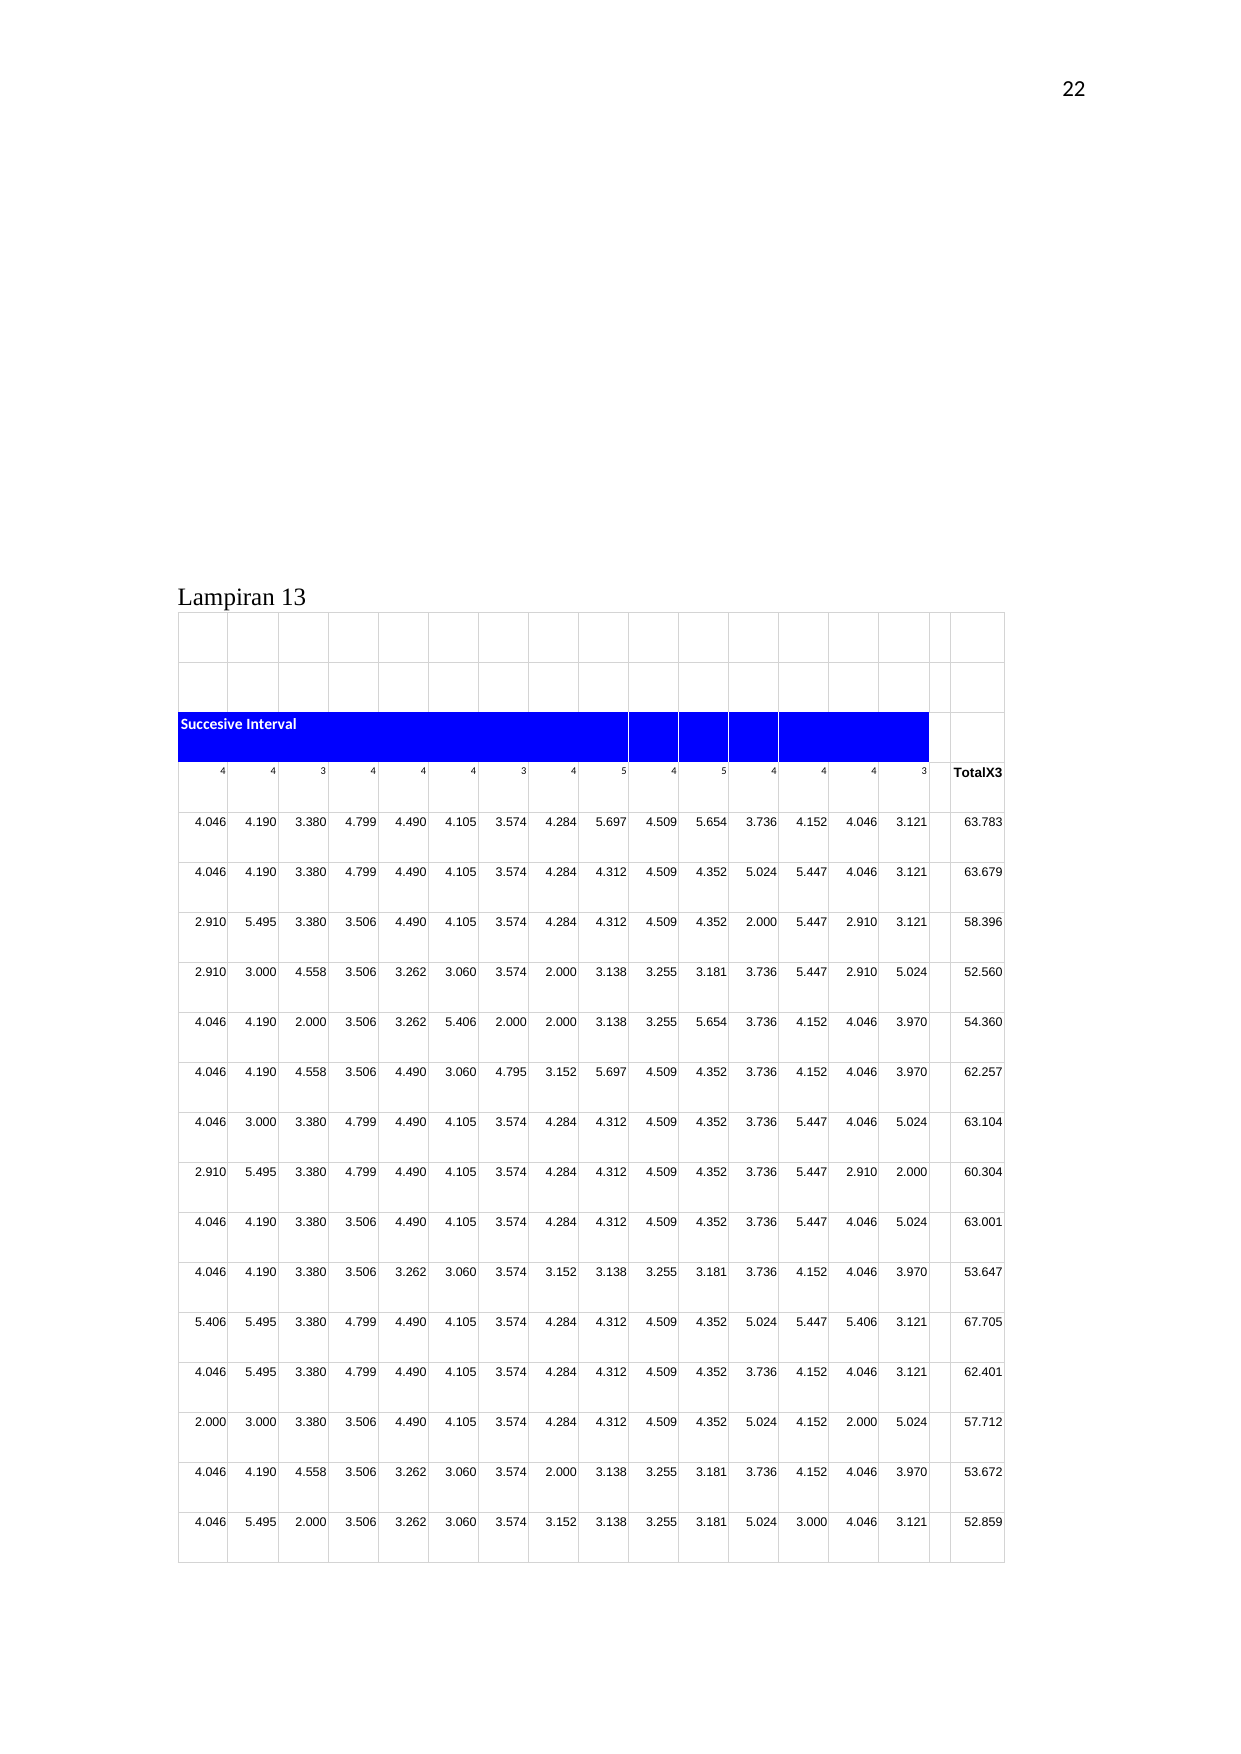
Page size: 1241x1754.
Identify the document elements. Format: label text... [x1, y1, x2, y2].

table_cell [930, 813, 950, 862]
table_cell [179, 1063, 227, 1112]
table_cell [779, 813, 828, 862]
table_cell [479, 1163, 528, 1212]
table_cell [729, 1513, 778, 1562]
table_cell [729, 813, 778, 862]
text Lampiran 13 [177, 582, 1085, 611]
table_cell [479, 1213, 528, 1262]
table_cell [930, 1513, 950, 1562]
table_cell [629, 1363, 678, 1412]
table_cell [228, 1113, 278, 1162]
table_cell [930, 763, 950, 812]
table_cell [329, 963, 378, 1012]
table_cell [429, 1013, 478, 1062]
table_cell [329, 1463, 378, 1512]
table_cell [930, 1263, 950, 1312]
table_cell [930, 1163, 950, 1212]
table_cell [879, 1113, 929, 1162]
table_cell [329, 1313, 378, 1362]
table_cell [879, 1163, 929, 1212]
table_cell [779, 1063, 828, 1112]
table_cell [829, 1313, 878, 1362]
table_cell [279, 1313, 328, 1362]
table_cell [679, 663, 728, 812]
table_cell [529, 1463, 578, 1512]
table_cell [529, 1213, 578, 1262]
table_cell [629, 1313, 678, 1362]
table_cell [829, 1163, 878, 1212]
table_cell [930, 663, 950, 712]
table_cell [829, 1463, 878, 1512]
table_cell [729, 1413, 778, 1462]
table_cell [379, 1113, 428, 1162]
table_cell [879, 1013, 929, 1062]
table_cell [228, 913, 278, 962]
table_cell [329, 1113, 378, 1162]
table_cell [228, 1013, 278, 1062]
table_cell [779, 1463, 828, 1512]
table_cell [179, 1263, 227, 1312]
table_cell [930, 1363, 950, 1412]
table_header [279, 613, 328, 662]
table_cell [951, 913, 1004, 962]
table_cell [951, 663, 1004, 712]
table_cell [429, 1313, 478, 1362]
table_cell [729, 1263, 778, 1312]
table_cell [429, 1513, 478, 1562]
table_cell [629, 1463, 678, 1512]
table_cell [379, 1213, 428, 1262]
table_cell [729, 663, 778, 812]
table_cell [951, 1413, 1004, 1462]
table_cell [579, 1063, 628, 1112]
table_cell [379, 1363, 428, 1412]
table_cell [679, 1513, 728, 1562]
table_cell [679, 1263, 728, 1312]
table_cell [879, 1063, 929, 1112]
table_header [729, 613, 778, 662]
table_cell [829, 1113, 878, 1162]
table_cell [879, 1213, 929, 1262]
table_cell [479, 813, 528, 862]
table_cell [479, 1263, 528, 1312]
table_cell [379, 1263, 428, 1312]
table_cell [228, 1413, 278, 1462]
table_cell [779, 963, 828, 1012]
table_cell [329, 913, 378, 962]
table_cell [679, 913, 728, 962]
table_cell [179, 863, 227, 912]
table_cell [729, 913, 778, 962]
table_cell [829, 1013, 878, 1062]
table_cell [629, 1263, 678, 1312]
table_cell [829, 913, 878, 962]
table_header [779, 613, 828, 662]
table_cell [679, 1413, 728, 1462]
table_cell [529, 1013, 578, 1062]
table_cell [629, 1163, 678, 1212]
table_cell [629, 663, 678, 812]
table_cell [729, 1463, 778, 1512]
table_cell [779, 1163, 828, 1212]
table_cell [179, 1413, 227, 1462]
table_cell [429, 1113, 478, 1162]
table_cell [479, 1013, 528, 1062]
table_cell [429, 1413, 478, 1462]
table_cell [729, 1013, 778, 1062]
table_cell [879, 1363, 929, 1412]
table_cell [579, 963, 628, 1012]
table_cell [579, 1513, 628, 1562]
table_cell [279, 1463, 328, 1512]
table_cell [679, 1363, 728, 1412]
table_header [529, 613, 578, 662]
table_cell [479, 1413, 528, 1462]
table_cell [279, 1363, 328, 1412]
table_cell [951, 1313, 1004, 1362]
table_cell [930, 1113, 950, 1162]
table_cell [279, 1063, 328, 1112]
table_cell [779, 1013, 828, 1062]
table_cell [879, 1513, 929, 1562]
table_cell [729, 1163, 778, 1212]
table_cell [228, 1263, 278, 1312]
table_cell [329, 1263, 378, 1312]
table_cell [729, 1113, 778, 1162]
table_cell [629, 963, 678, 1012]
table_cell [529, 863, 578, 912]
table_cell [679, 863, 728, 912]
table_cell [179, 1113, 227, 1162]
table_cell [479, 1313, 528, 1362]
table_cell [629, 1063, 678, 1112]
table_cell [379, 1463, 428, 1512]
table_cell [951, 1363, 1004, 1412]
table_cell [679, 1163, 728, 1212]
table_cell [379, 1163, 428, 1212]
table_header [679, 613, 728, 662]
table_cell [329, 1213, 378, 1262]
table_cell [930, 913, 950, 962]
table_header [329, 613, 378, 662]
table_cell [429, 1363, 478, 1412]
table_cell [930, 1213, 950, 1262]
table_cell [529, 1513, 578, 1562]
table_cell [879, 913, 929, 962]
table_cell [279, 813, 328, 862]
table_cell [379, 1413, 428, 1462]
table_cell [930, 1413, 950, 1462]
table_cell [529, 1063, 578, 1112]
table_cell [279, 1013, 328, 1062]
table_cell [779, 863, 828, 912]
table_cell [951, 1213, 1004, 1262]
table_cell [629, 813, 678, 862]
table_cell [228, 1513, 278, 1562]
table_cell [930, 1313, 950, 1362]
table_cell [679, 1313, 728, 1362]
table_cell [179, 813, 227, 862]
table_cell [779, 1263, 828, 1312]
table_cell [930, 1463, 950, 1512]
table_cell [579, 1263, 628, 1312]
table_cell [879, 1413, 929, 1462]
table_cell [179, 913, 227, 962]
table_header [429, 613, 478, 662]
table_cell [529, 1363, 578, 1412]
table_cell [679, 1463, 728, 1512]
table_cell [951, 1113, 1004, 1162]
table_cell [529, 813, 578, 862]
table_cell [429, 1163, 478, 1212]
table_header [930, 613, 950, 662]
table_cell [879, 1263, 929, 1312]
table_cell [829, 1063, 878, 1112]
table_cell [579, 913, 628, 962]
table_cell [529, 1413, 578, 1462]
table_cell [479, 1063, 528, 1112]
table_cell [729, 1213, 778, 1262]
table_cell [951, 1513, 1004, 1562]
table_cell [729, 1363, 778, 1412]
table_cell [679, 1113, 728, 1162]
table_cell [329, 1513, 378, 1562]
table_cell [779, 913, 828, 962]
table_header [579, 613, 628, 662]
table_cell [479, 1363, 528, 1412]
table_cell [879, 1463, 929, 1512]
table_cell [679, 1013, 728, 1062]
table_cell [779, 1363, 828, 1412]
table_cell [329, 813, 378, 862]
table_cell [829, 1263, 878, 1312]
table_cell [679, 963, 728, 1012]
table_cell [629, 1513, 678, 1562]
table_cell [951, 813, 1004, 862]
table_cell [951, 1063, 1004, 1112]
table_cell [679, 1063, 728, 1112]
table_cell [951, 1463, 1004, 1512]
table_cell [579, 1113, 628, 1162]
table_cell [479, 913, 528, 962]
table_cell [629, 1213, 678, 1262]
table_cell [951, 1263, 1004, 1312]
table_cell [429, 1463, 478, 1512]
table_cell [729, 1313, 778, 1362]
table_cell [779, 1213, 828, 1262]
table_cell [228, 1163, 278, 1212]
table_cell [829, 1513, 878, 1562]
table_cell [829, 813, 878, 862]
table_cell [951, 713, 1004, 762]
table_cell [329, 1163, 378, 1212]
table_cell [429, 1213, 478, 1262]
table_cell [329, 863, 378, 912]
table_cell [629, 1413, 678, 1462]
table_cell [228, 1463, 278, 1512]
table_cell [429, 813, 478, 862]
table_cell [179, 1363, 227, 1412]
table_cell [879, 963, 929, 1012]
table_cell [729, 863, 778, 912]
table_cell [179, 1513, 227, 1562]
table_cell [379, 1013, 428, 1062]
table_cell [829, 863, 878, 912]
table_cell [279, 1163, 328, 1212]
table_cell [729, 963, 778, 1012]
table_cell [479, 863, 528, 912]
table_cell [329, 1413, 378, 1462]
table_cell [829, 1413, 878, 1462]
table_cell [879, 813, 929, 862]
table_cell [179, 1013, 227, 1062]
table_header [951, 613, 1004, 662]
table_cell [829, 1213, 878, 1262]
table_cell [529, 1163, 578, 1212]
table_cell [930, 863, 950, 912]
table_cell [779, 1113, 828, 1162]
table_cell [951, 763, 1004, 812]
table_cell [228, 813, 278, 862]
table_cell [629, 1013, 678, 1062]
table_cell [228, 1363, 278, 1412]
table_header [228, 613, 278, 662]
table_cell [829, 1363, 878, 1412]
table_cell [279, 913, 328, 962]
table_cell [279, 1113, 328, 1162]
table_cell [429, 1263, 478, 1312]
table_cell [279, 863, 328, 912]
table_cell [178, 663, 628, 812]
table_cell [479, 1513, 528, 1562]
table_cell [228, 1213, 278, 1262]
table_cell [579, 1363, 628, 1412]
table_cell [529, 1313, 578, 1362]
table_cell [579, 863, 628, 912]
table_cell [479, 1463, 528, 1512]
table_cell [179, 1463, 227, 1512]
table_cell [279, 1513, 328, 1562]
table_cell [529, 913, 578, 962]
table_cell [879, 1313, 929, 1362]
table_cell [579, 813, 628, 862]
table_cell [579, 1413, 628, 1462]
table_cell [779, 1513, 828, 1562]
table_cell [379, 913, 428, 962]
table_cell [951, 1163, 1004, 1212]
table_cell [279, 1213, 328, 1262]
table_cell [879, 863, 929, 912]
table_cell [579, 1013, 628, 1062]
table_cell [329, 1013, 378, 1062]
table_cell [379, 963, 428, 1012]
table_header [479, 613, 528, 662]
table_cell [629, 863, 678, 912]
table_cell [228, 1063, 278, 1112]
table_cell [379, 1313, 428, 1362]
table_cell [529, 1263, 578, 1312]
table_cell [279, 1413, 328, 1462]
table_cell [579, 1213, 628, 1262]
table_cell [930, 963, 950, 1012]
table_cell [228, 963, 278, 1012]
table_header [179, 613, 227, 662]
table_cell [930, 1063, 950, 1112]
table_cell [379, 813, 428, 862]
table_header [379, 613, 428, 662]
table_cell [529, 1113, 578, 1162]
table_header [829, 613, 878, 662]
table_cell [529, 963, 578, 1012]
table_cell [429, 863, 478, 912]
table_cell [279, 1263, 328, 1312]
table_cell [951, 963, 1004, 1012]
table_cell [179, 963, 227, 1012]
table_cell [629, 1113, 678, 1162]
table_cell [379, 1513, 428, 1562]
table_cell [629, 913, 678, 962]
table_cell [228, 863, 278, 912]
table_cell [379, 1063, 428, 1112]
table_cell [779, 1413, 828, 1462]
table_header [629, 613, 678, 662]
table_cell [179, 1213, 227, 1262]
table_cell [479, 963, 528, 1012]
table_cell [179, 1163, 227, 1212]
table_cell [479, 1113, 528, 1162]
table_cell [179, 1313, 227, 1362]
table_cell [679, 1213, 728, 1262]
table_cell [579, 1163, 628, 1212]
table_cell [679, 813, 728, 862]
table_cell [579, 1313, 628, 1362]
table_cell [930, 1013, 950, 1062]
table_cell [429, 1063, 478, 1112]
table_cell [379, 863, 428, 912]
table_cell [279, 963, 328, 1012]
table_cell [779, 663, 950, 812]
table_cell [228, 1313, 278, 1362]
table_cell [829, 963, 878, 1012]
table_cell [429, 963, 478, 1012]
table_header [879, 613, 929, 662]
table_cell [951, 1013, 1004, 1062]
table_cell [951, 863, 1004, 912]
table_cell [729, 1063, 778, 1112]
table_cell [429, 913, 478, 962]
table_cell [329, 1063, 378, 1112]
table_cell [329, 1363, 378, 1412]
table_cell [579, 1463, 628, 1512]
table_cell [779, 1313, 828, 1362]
